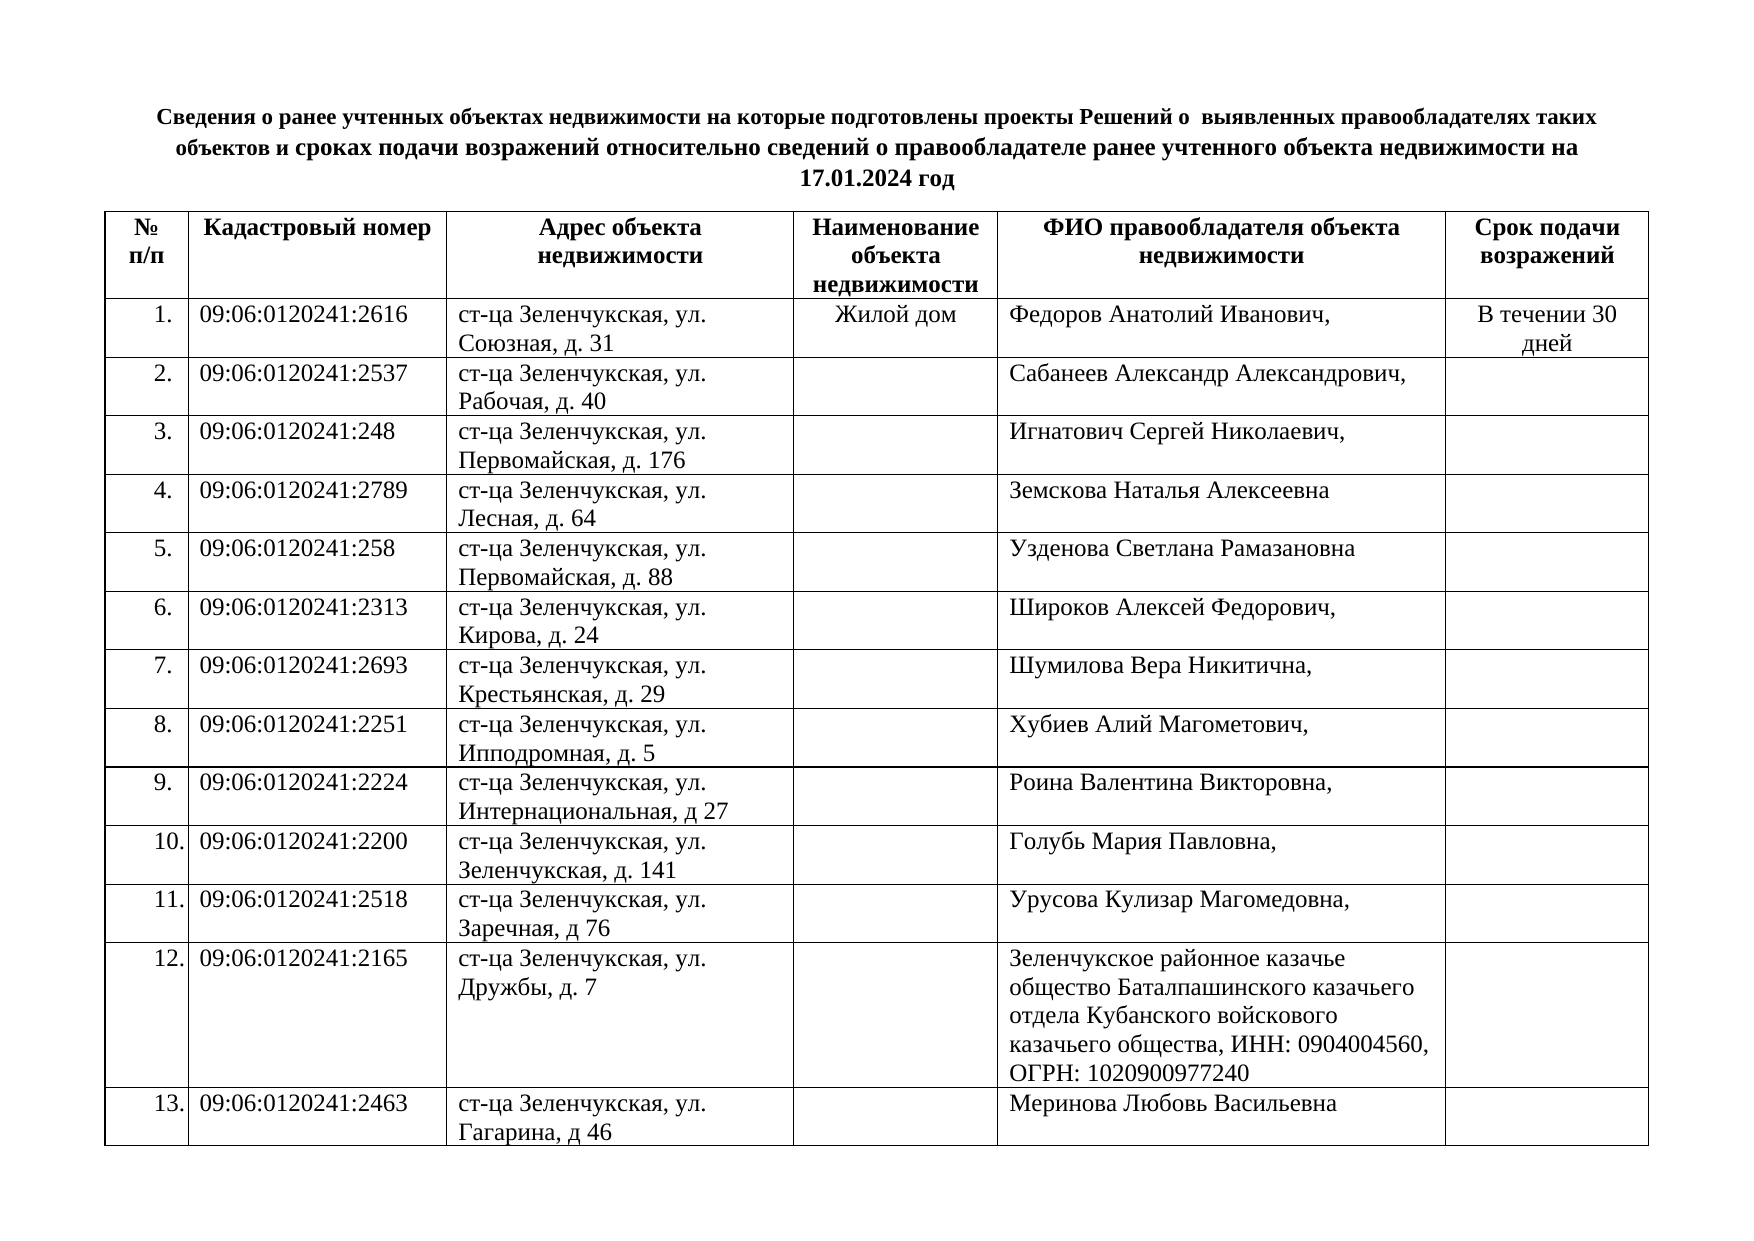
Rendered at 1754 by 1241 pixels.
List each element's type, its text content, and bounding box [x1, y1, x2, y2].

table_header Кадастровый номер [189, 212, 446, 298]
table_cell [794, 358, 997, 415]
table_cell [794, 416, 997, 474]
table_header № п/п [106, 212, 188, 298]
table_cell [106, 650, 188, 708]
table_cell [106, 358, 188, 415]
table_cell 09:06:0120241:2165 [189, 943, 446, 1087]
table_cell [1446, 826, 1648, 883]
table_cell [794, 592, 997, 649]
table_cell Федоров Анатолий Иванович, [998, 299, 1445, 357]
table_cell 09:06:0120241:2616 [189, 299, 446, 357]
table_cell 09:06:0120241:2537 [189, 358, 446, 415]
table_cell 09:06:0120241:2200 [189, 826, 446, 883]
table_cell Меринова Любовь Васильевна [998, 1088, 1445, 1145]
table_cell 09:06:0120241:2518 [189, 885, 446, 942]
table_cell [1446, 592, 1648, 649]
table_cell [1446, 475, 1648, 532]
table_cell 09:06:0120241:248 [189, 416, 446, 474]
table_cell [794, 650, 997, 708]
table_cell [106, 943, 188, 1087]
table_cell ст-ца Зеленчукская, ул. Первомайская, д. 88 [447, 533, 793, 591]
table_header Срок подачи возражений [1446, 212, 1648, 298]
text Сведения о ранее учтенных объектах недвижимости на которые подготовлены проекты Решений о выявленных правообладателях таких объектов и сроках подачи возражений относительно сведений о правообладателе ранее учтенного объекта недвижимости на 17.01.2024 год [118, 103, 1636, 192]
table_cell [1446, 943, 1648, 1087]
table_cell [794, 768, 997, 825]
table_cell 09:06:0120241:258 [189, 533, 446, 591]
table_cell [794, 475, 997, 532]
table_cell Узденова Светлана Рамазановна [998, 533, 1445, 591]
table_cell [1446, 416, 1648, 474]
table_cell [106, 885, 188, 942]
table_cell 09:06:0120241:2251 [189, 709, 446, 766]
table_cell [1446, 885, 1648, 942]
table_cell ст-ца Зеленчукская, ул. Рабочая, д. 40 [447, 358, 793, 415]
table_cell ст-ца Зеленчукская, ул. Заречная, д 76 [447, 885, 793, 942]
table_cell [1446, 650, 1648, 708]
table_cell 09:06:0120241:2789 [189, 475, 446, 532]
table_cell 09:06:0120241:2313 [189, 592, 446, 649]
table_cell ст-ца Зеленчукская, ул. Дружбы, д. 7 [447, 943, 793, 1087]
table_cell ст-ца Зеленчукская, ул. Лесная, д. 64 [447, 475, 793, 532]
table_cell 09:06:0120241:2693 [189, 650, 446, 708]
table_cell [106, 592, 188, 649]
table_cell [106, 475, 188, 532]
table_cell Зеленчукское районное казачье общество Баталпашинского казачьего отдела Кубанского войскового казачьего общества, ИНН: 0904004560, ОГРН: 1020900977240 [998, 943, 1445, 1087]
table_cell [106, 1088, 188, 1145]
table_cell Игнатович Сергей Николаевич, [998, 416, 1445, 474]
table_cell Земскова Наталья Алексеевна [998, 475, 1445, 532]
table_cell 09:06:0120241:2224 [189, 768, 446, 825]
table_cell [106, 826, 188, 883]
table_cell ст-ца Зеленчукская, ул. Кирова, д. 24 [447, 592, 793, 649]
table_cell ст-ца Зеленчукская, ул. Союзная, д. 31 [447, 299, 793, 357]
table_cell Жилой дом [794, 299, 997, 357]
table_cell ст-ца Зеленчукская, ул. Первомайская, д. 176 [447, 416, 793, 474]
table_cell Голубь Мария Павловна, [998, 826, 1445, 883]
table_cell [106, 768, 188, 825]
table_cell Роина Валентина Викторовна, [998, 768, 1445, 825]
table_cell [794, 1088, 997, 1145]
table_cell [1446, 709, 1648, 766]
table_cell [106, 709, 188, 766]
table_header Наименование объекта недвижимости [794, 212, 997, 298]
table_cell [1446, 1088, 1648, 1145]
table_header ФИО правообладателя объекта недвижимости [998, 212, 1445, 298]
table_cell [794, 709, 997, 766]
table_cell [794, 533, 997, 591]
table_cell ст-ца Зеленчукская, ул. Интернациональная, д 27 [447, 768, 793, 825]
table_cell [1446, 533, 1648, 591]
table_cell [1446, 358, 1648, 415]
table_cell [106, 416, 188, 474]
table_cell ст-ца Зеленчукская, ул. Крестьянская, д. 29 [447, 650, 793, 708]
table_cell Широков Алексей Федорович, [998, 592, 1445, 649]
table_cell [794, 885, 997, 942]
table_cell 09:06:0120241:2463 [189, 1088, 446, 1145]
table_cell ст-ца Зеленчукская, ул. Гагарина, д 46 [447, 1088, 793, 1145]
table_cell [794, 826, 997, 883]
table_cell Сабанеев Александр Александрович, [998, 358, 1445, 415]
table_cell [1446, 768, 1648, 825]
table_header Адрес объекта недвижимости [447, 212, 793, 298]
table_cell Урусова Кулизар Магомедовна, [998, 885, 1445, 942]
table_cell Хубиев Алий Магометович, [998, 709, 1445, 766]
table_cell В течении 30 дней [1446, 299, 1648, 357]
table_cell Шумилова Вера Никитична, [998, 650, 1445, 708]
table_cell [106, 299, 188, 357]
table_cell ст-ца Зеленчукская, ул. Ипподромная, д. 5 [447, 709, 793, 766]
table_cell ст-ца Зеленчукская, ул. Зеленчукская, д. 141 [447, 826, 793, 883]
table_cell [794, 943, 997, 1087]
table_cell [106, 533, 188, 591]
